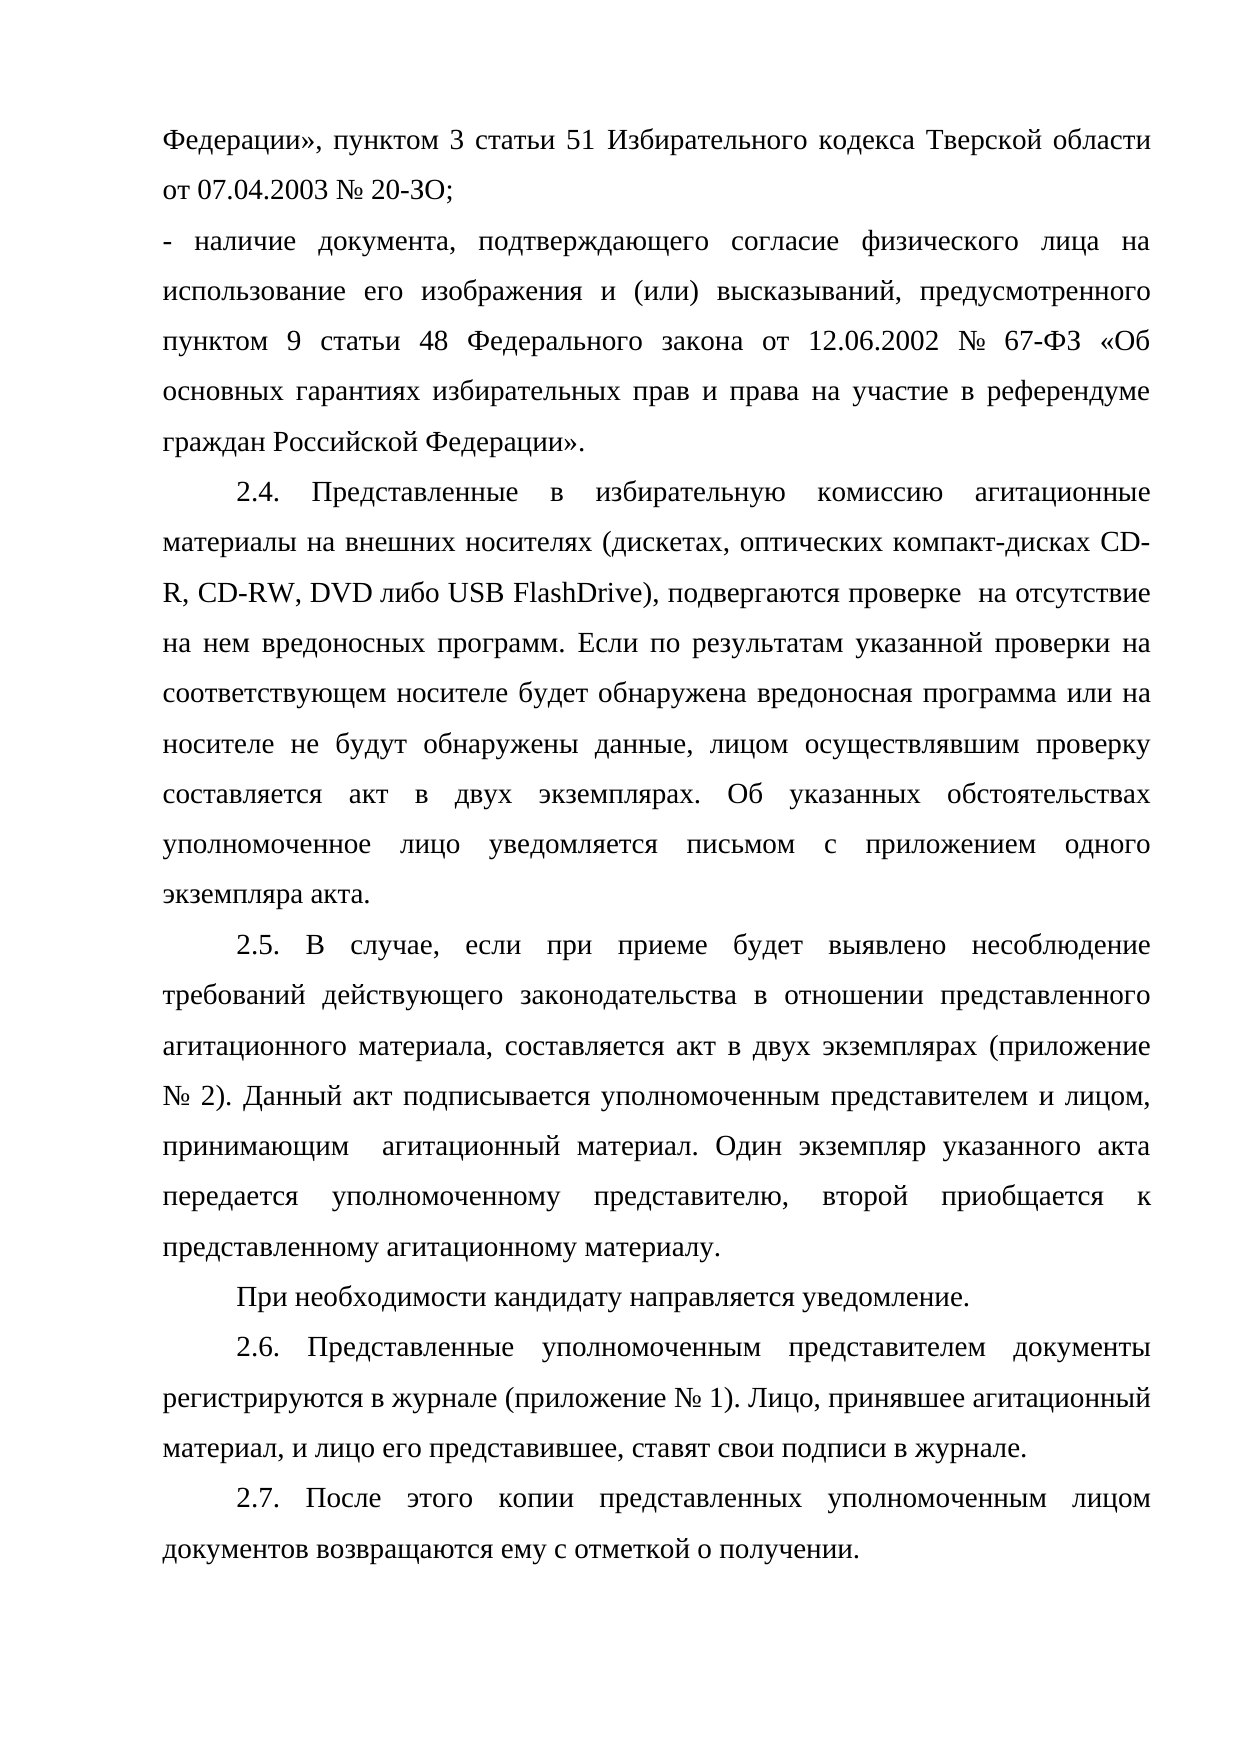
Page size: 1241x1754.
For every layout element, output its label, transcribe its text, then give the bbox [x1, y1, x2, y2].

text 2.7. После этого копии представленных уполномоченным лицом документов возвращаются ему с отметкой о получении. [162, 1480, 1152, 1564]
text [162, 122, 1152, 206]
text - наличие документа, подтверждающего согласие физического лица на использование его изображения и (или) высказываний, предусмотренного пунктом 9 статьи 48 Федерального закона от 12.06.2002 № 67-ФЗ «Об основных гарантиях избирательных прав и права на участие в референдуме граждан Российской Федерации». [162, 223, 1152, 457]
text 2.5. В случае, если при приеме будет выявлено несоблюдение требований действующего законодательства в отношении представленного агитационного материала, составляется акт в двух экземплярах (приложение № 2). Данный акт подписывается уполномоченным представителем и лицом, принимающим агитационный материал. Один экземпляр указанного акта передается уполномоченному представителю, второй приобщается к представленному агитационному материалу. [162, 927, 1152, 1262]
text При необходимости кандидату направляется уведомление. [162, 1279, 1152, 1313]
text 2.4. Представленные в избирательную комиссию агитационные материалы на внешних носителях (дискетах, оптических компакт-дисках CD-R, CD-RW, DVD либо USB FlashDrive), подвергаются проверке на отсутствие на нем вредоносных программ. Если по результатам указанной проверки на соответствующем носителе будет обнаружена вредоносная программа или на носителе не будут обнаружены данные, лицом осуществлявшим проверку составляется акт в двух экземплярах. Об указанных обстоятельствах уполномоченное лицо уведомляется письмом с приложением одного экземпляра акта. [162, 474, 1152, 910]
text 2.6. Представленные уполномоченным представителем документы регистрируются в журнале (приложение № 1). Лицо, принявшее агитационный материал, и лицо его представившее, ставят свои подписи в журнале. [162, 1329, 1152, 1464]
